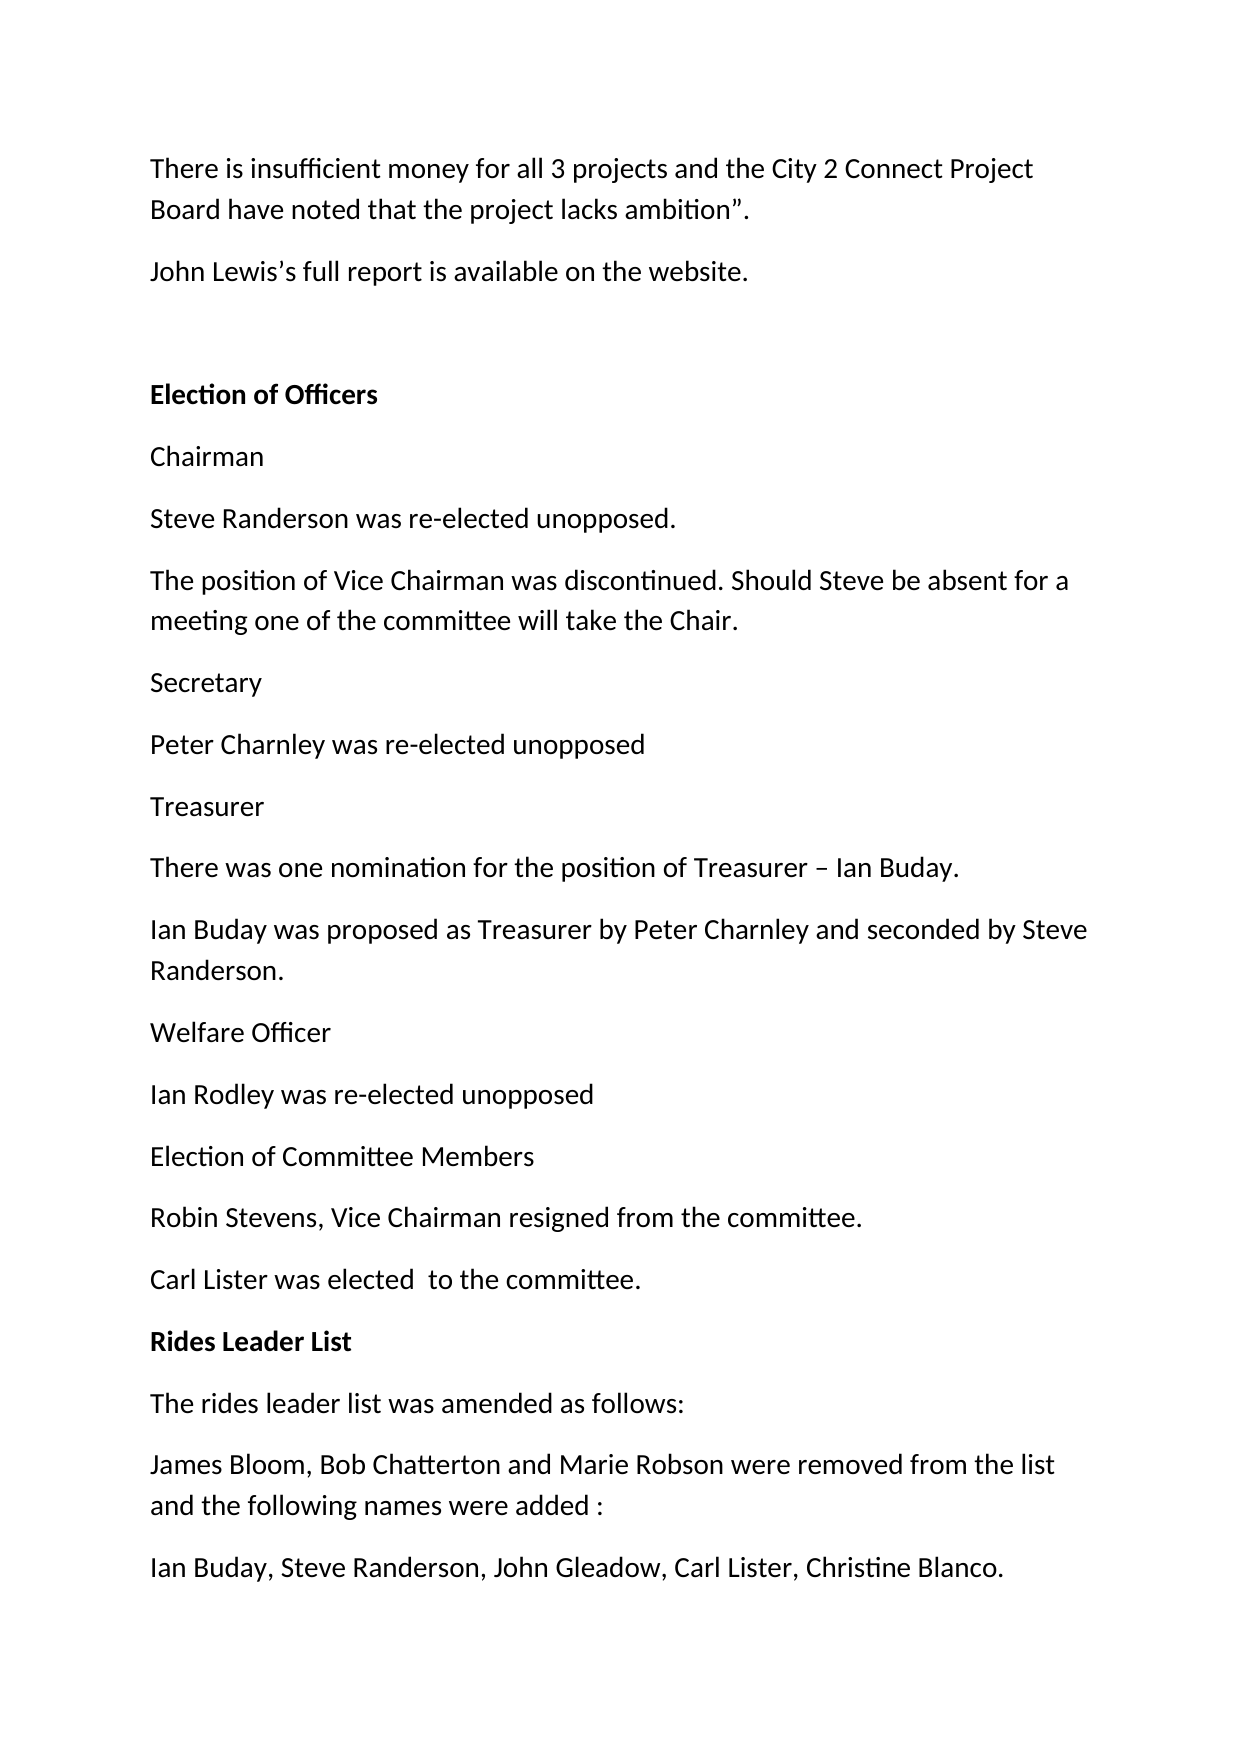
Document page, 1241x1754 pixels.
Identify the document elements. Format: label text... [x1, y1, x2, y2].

text There was one nomination for the position of Treasurer – Ian Buday. [150, 849, 1090, 885]
text Steve Randerson was re-elected unopposed. [150, 500, 1090, 535]
text Ian Buday, Steve Randerson, John Gleadow, Carl Lister, Christine Blanco. [150, 1549, 1090, 1585]
text Treasurer [150, 788, 1090, 823]
text Election of Committee Members [150, 1138, 1090, 1173]
text The rides leader list was amended as follows: [150, 1385, 1090, 1420]
text John Lewis’s full report is available on the website. [150, 253, 1090, 288]
text Election of Officers [150, 376, 1090, 412]
text Rides Leader List [150, 1323, 1090, 1358]
text Ian Rodley was re-elected unopposed [150, 1076, 1090, 1111]
text Welfare Officer [150, 1014, 1090, 1050]
text Secretary [150, 664, 1090, 700]
text The position of Vice Chairman was discontinued. Should Steve be absent for a meeting one of the committee will take the Chair. [150, 562, 1090, 638]
text Chairman [150, 438, 1090, 474]
text Peter Charnley was re-elected unopposed [150, 726, 1090, 762]
text There is insufficient money for all 3 projects and the City 2 Connect Project Board have noted that the project lacks ambition”. [150, 150, 1090, 227]
text Carl Lister was elected to the committee. [150, 1261, 1090, 1297]
text Ian Buday was proposed as Treasurer by Peter Charnley and seconded by Steve Randerson. [150, 911, 1090, 988]
text Robin Stevens, Vice Chairman resigned from the committee. [150, 1199, 1090, 1235]
text James Bloom, Bob Chatterton and Marie Robson were removed from the list and the following names were added : [150, 1446, 1090, 1523]
